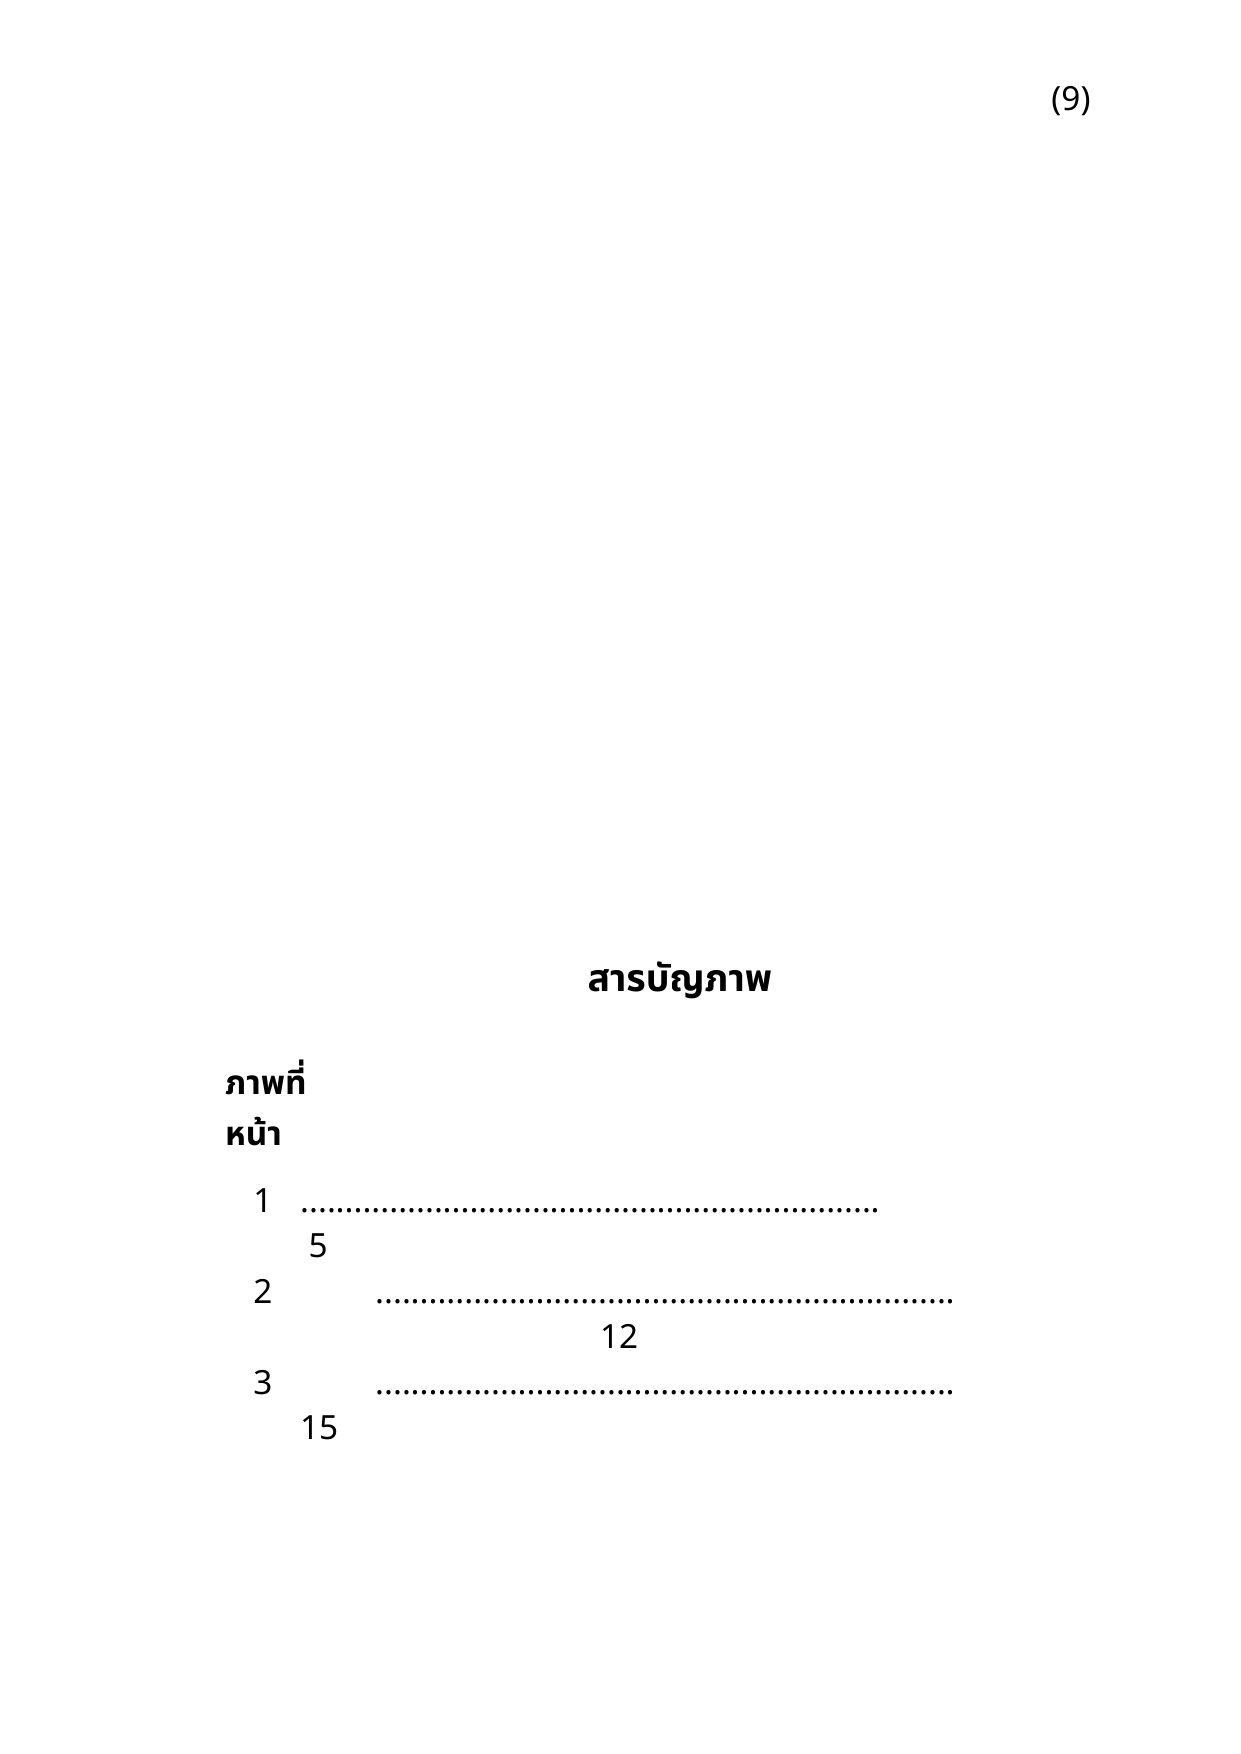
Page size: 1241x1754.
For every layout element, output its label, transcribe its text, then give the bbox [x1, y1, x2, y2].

text ภาพที่ หน้า [225, 1059, 1087, 1160]
text สารบัญภาพ [225, 952, 1090, 1008]
text 1 ................................................................. 5 [253, 1177, 1087, 1268]
text 2 ................................................................. 12 3 ................................................................. 15 [253, 1268, 1087, 1449]
